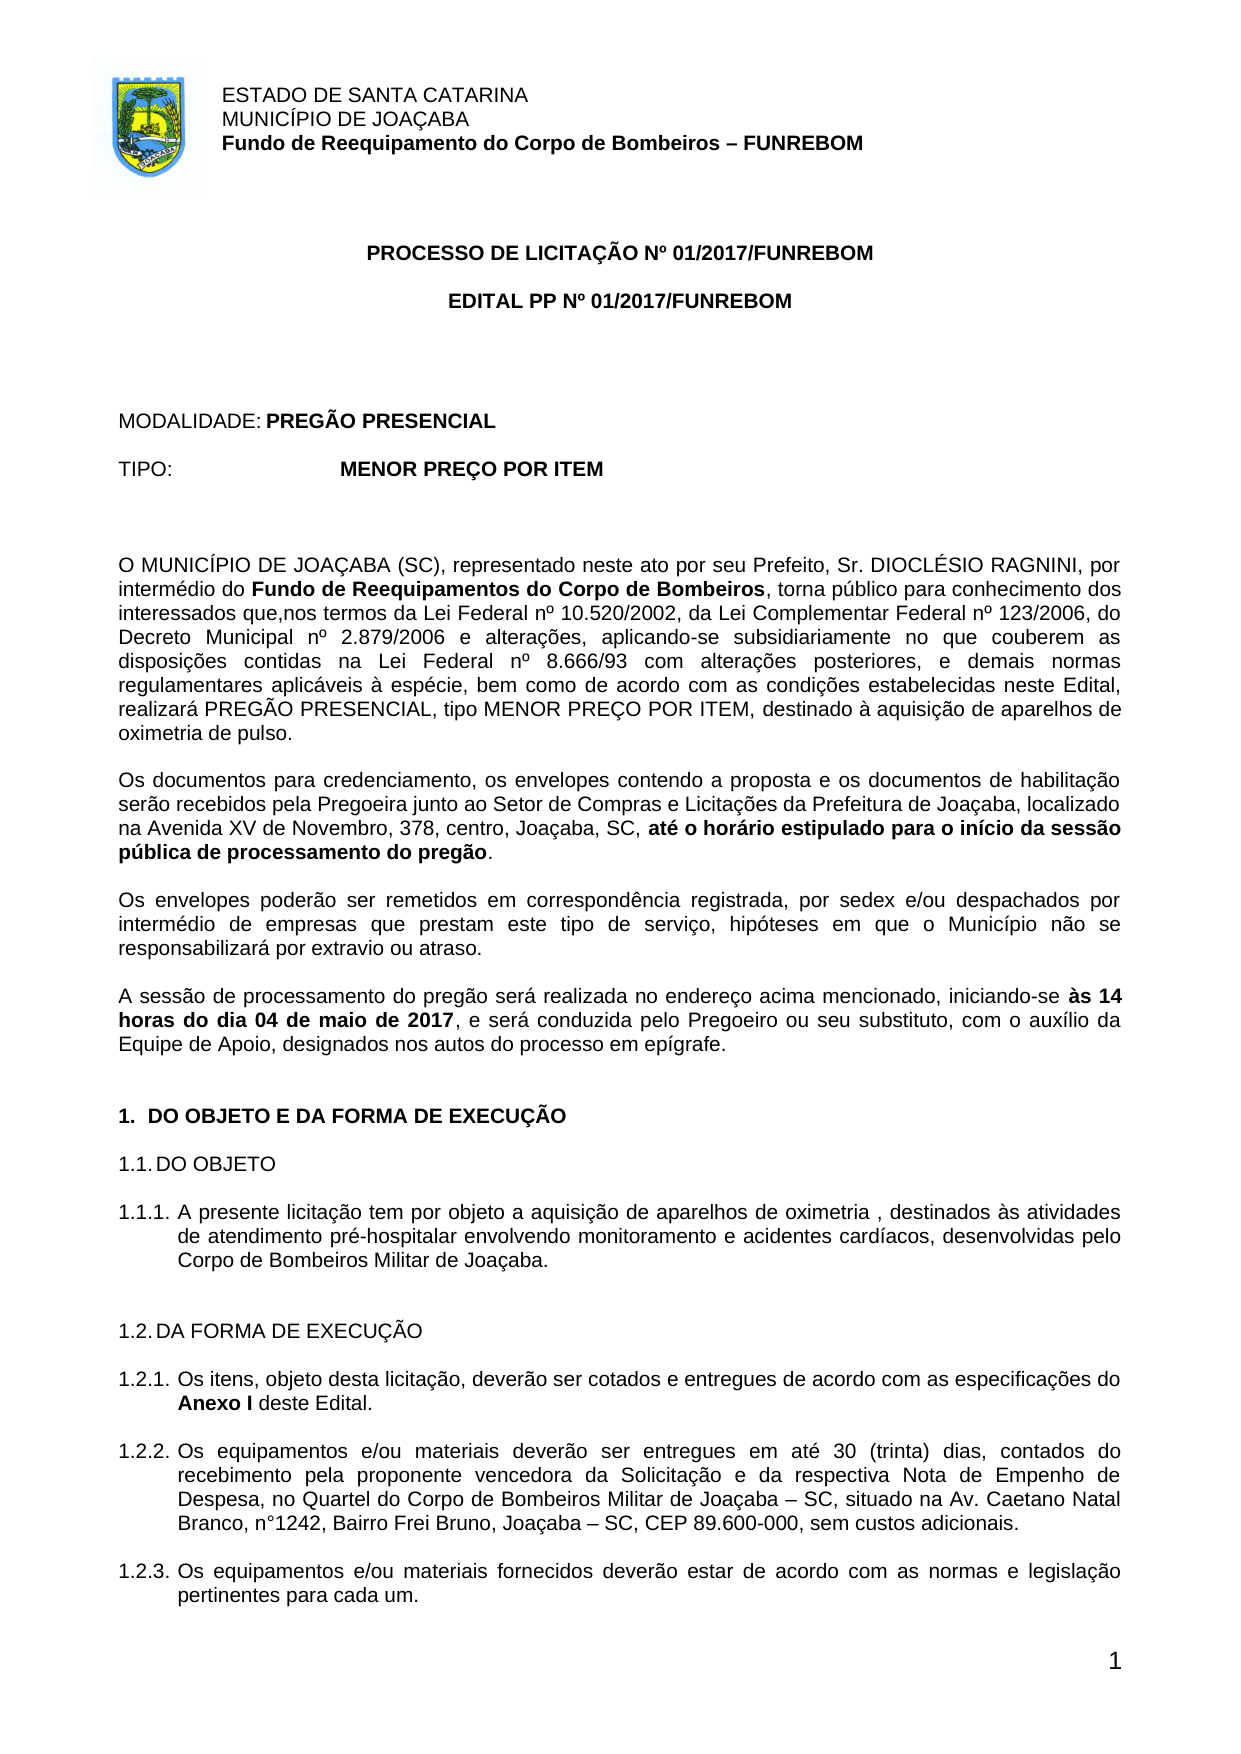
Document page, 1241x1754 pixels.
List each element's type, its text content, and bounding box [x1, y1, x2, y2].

text MODALIDADE: PREGÃO PRESENCIAL [118, 409, 1122, 433]
list DO OBJETO [118, 1152, 1122, 1176]
text A sessão de processamento do pregão será realizada no endereço acima mencionado, iniciando-se às 14 horas do dia 04 de maio de 2017, e será conduzida pelo Pregoeiro ou seu substituto, com o auxílio da Equipe de Apoio, designados nos autos do processo em epígrafe. [118, 984, 1122, 1056]
list DA FORMA DE EXECUÇÃO [118, 1319, 1122, 1343]
list DO OBJETO E DA FORMA DE EXECUÇÃO [118, 1104, 1122, 1128]
text O MUNICÍPIO DE JOAÇABA (SC), representado neste ato por seu Prefeito, Sr. DIOCLÉSIO RAGNINI, por intermédio do Fundo de Reequipamentos do Corpo de Bombeiros, torna público para conhecimento dos interessados que,nos termos da Lei Federal nº 10.520/2002, da Lei Complementar Federal nº 123/2006, do Decreto Municipal nº 2.879/2006 e alterações, aplicando-se subsidiariamente no que couberem as disposições contidas na Lei Federal nº 8.666/93 com alterações posteriores, e demais normas regulamentares aplicáveis à espécie, bem como de acordo com as condições estabelecidas neste Edital, realizará PREGÃO PRESENCIAL, tipo MENOR PREÇO POR ITEM, destinado à aquisição de aparelhos de oximetria de pulso. [118, 553, 1122, 744]
list Os equipamentos e/ou materiais deverão ser entregues em até 30 (trinta) dias, contados do recebimento pela proponente vencedora da Solicitação e da respectiva Nota de Empenho de Despesa, no Quartel do Corpo de Bombeiros Militar de Joaçaba – SC, situado na Av. Caetano Natal Branco, n°1242, Bairro Frei Bruno, Joaçaba – SC, CEP 89.600-000, sem custos adicionais. [118, 1439, 1122, 1535]
text Os documentos para credenciamento, os envelopes contendo a proposta e os documentos de habilitação serão recebidos pela Pregoeira junto ao Setor de Compras e Licitações da Prefeitura de Joaçaba, localizado na Avenida XV de Novembro, 378, centro, Joaçaba, SC, até o horário estipulado para o início da sessão pública de processamento do pregão. [118, 768, 1122, 864]
list Os itens, objeto desta licitação, deverão ser cotados e entregues de acordo com as especificações do Anexo I deste Edital. [118, 1367, 1122, 1415]
text EDITAL PP Nº 01/2017/FUNREBOM [118, 289, 1122, 313]
list Os equipamentos e/ou materiais fornecidos deverão estar de acordo com as normas e legislação pertinentes para cada um. [118, 1559, 1122, 1607]
picture [92, 57, 208, 197]
subtitle PROCESSO DE LICITAÇÃO Nº 01/2017/FUNREBOM [118, 241, 1122, 265]
text TIPO: MENOR PREÇO POR ITEM [118, 457, 1122, 481]
list A presente licitação tem por objeto a aquisição de aparelhos de oximetria , destinados às atividades de atendimento pré-hospitalar envolvendo monitoramento e acidentes cardíacos, desenvolvidas pelo Corpo de Bombeiros Militar de Joaçaba. [118, 1199, 1122, 1271]
text Os envelopes poderão ser remetidos em correspondência registrada, por sedex e/ou despachados por intermédio de empresas que prestam este tipo de serviço, hipóteses em que o Município não se responsabilizará por extravio ou atraso. [118, 888, 1122, 960]
